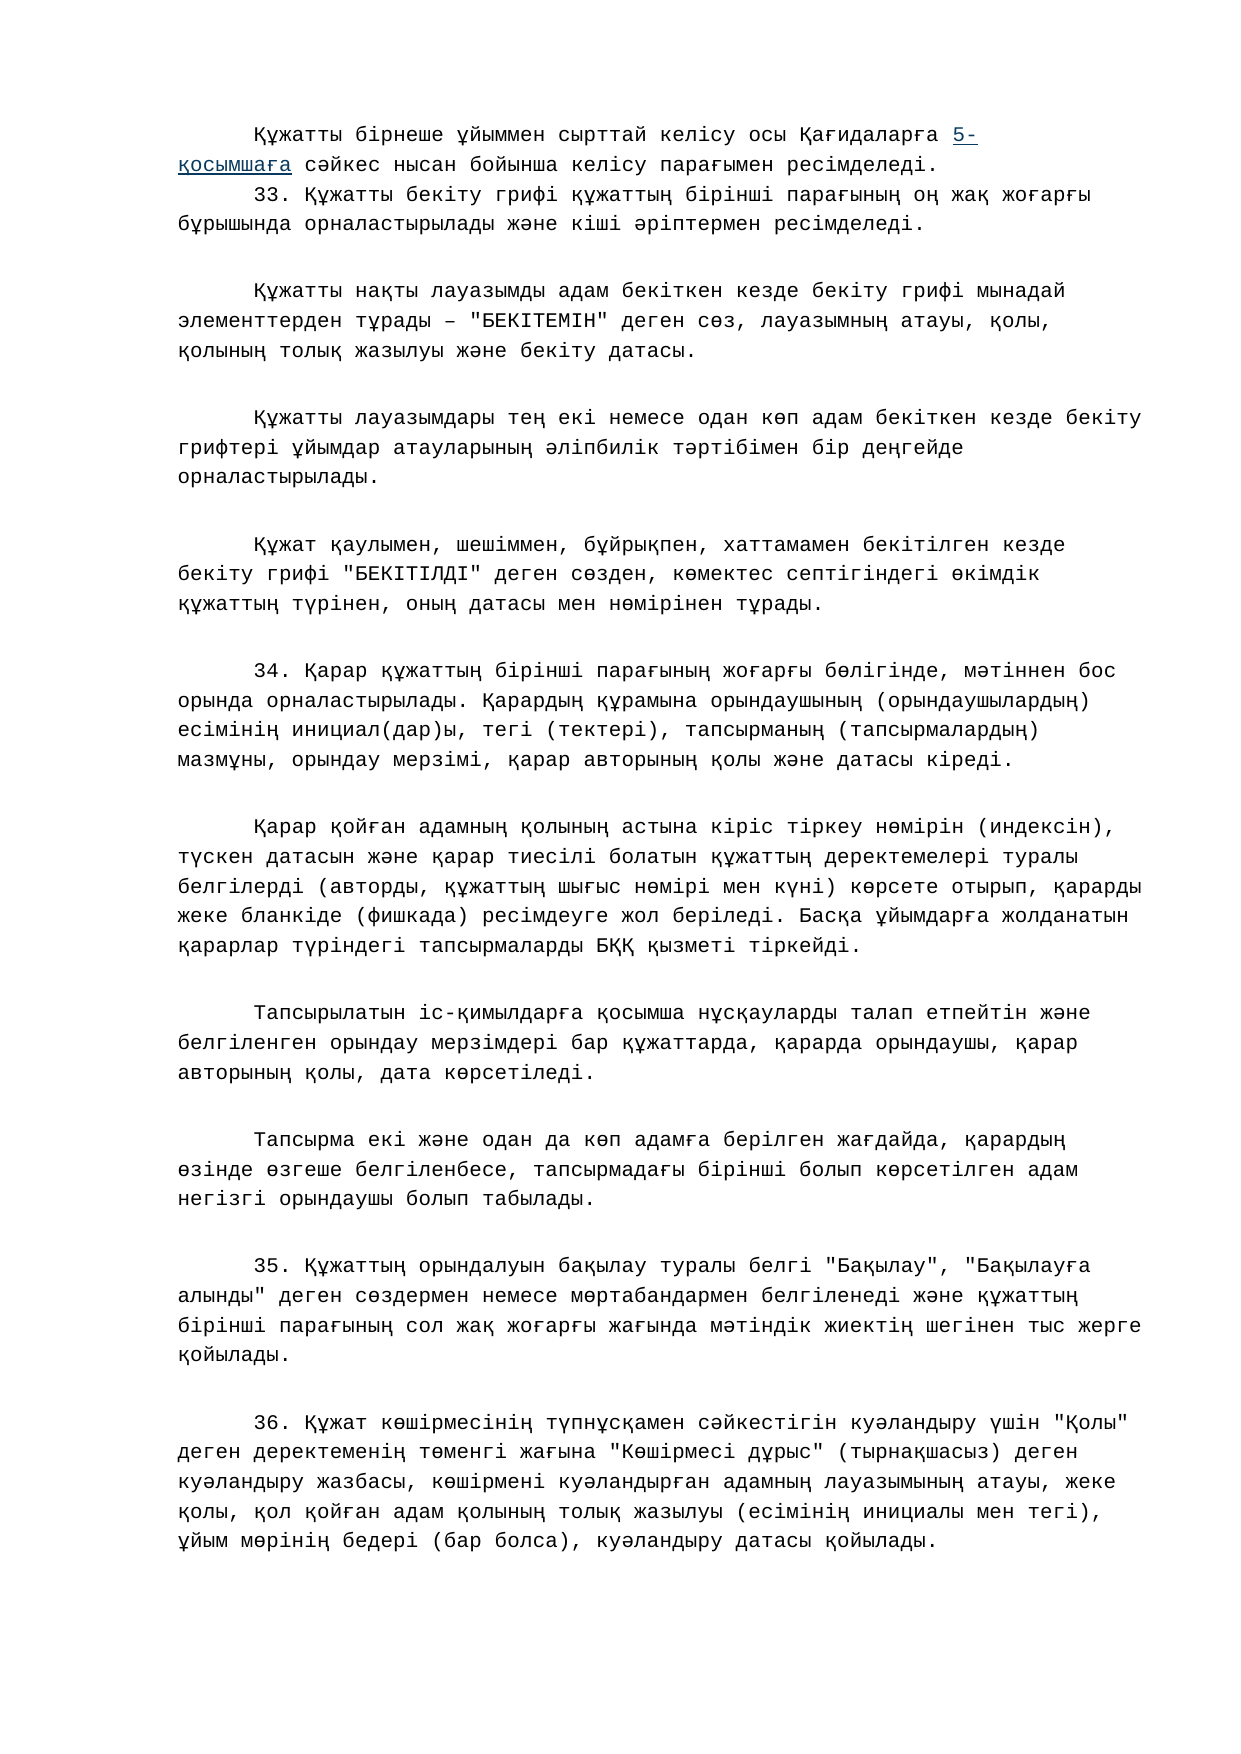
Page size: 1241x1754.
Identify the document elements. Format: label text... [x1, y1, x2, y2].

text 33. Құжатты бекіту грифі құжаттың бірінші парағының оң жақ жоғарғы бұрышында орналастырылады және кіші әріптермен ресімделеді. [177, 177, 1152, 237]
text Құжатты нақты лауазымды адам бекіткен кезде бекіту грифі мынадай элементтерден тұрады – "БЕКІТЕМІН" деген сөз, лауазымның атауы, қолы, қолының толық жазылуы және бекіту датасы. [177, 274, 1152, 363]
text Құжат қаулымен, шешіммен, бұйрықпен, хаттамамен бекітілген кезде бекіту грифі "БЕКІТІЛДІ" деген сөзден, көмектес септігіндегі өкімдік құжаттың түрінен, оның датасы мен нөмірінен тұрады. [177, 527, 1152, 617]
text 35. Құжаттың орындалуын бақылау туралы белгі "Бақылау", "Бақылауға алынды" деген сөздермен немесе мөртабандармен белгіленеді және құжаттың бірінші парағының сол жақ жоғарғы жағында мәтіндік жиектің шегінен тыс жерге қойылады. [177, 1249, 1152, 1368]
text 36. Құжат көшірмесінің түпнұсқамен сәйкестігін куәландыру үшін "Қолы" деген деректеменің төменгі жағына "Көшірмесі дұрыс" (тырнақшасыз) деген куәландыру жазбасы, көшірмені куәландырған адамның лауазымының атауы, жеке қолы, қол қойған адам қолының толық жазылуы (есімінің инициалы мен тегі), ұйым мөрінің бедері (бар болса), куәландыру датасы қойылады. [177, 1406, 1152, 1554]
text 34. Қарар құжаттың бірінші парағының жоғарғы бөлігінде, мәтіннен бос орында орналастырылады. Қарардың құрамына орындаушының (орындаушылардың) есімінің инициал(дар)ы, тегі (тектері), тапсырманың (тапсырмалардың) мазмұны, орындау мерзімі, қарар авторының қолы және датасы кіреді. [177, 654, 1152, 773]
text Тапсырма екі және одан да көп адамға берілген жағдайда, қарардың өзінде өзгеше белгіленбесе, тапсырмадағы бірінші болып көрсетілген адам негізгі орындаушы болып табылады. [177, 1123, 1152, 1212]
text Қарар қойған адамның қолының астына кіріс тіркеу нөмірін (индексін), түскен датасын және қарар тиесілі болатын құжаттың деректемелері туралы белгілерді (авторды, құжаттың шығыс нөмірі мен күні) көрсете отырып, қарарды жеке бланкiде (фишкада) ресімдеуге жол беріледі. Басқа ұйымдарға жолданатын қарарлар түріндегі тапсырмаларды БҚҚ қызметі тіркейді. [177, 810, 1152, 959]
text Құжатты лауазымдары тең екі немесе одан көп адам бекіткен кезде бекіту грифтері ұйымдар атауларының әліпбилік тәртібімен бір деңгейде орналастырылады. [177, 401, 1152, 490]
text Тапсырылатын іс-қимылдарға қосымша нұсқауларды талап етпейтін және белгіленген орындау мерзімдері бар құжаттарда, қарарда орындаушы, қарар авторының қолы, дата көрсетіледі. [177, 996, 1152, 1085]
text Құжатты бірнеше ұйыммен сырттай келісу осы Қағидаларға 5-қосымшаға сәйкес нысан бойынша келісу парағымен ресімделеді. [177, 118, 1152, 177]
